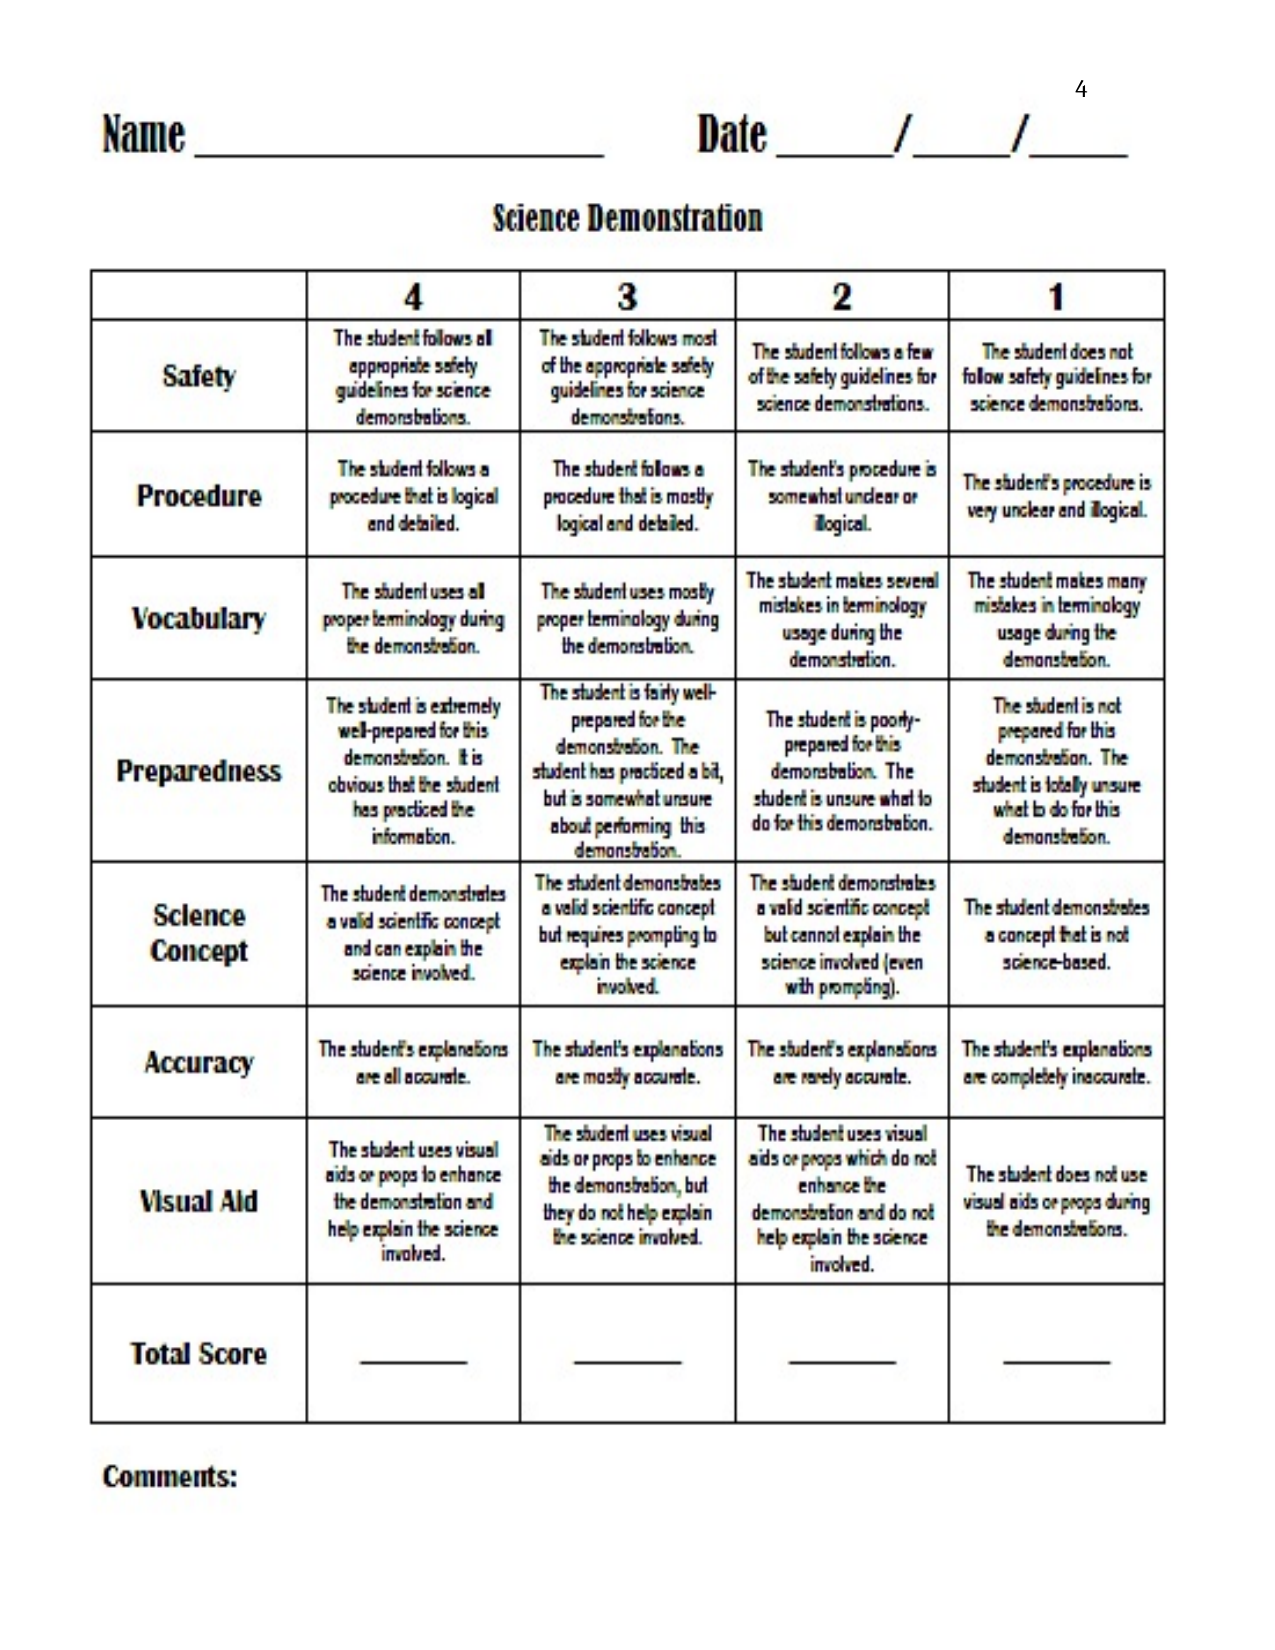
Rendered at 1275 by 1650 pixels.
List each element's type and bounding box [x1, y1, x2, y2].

picture [56, 74, 1201, 1613]
